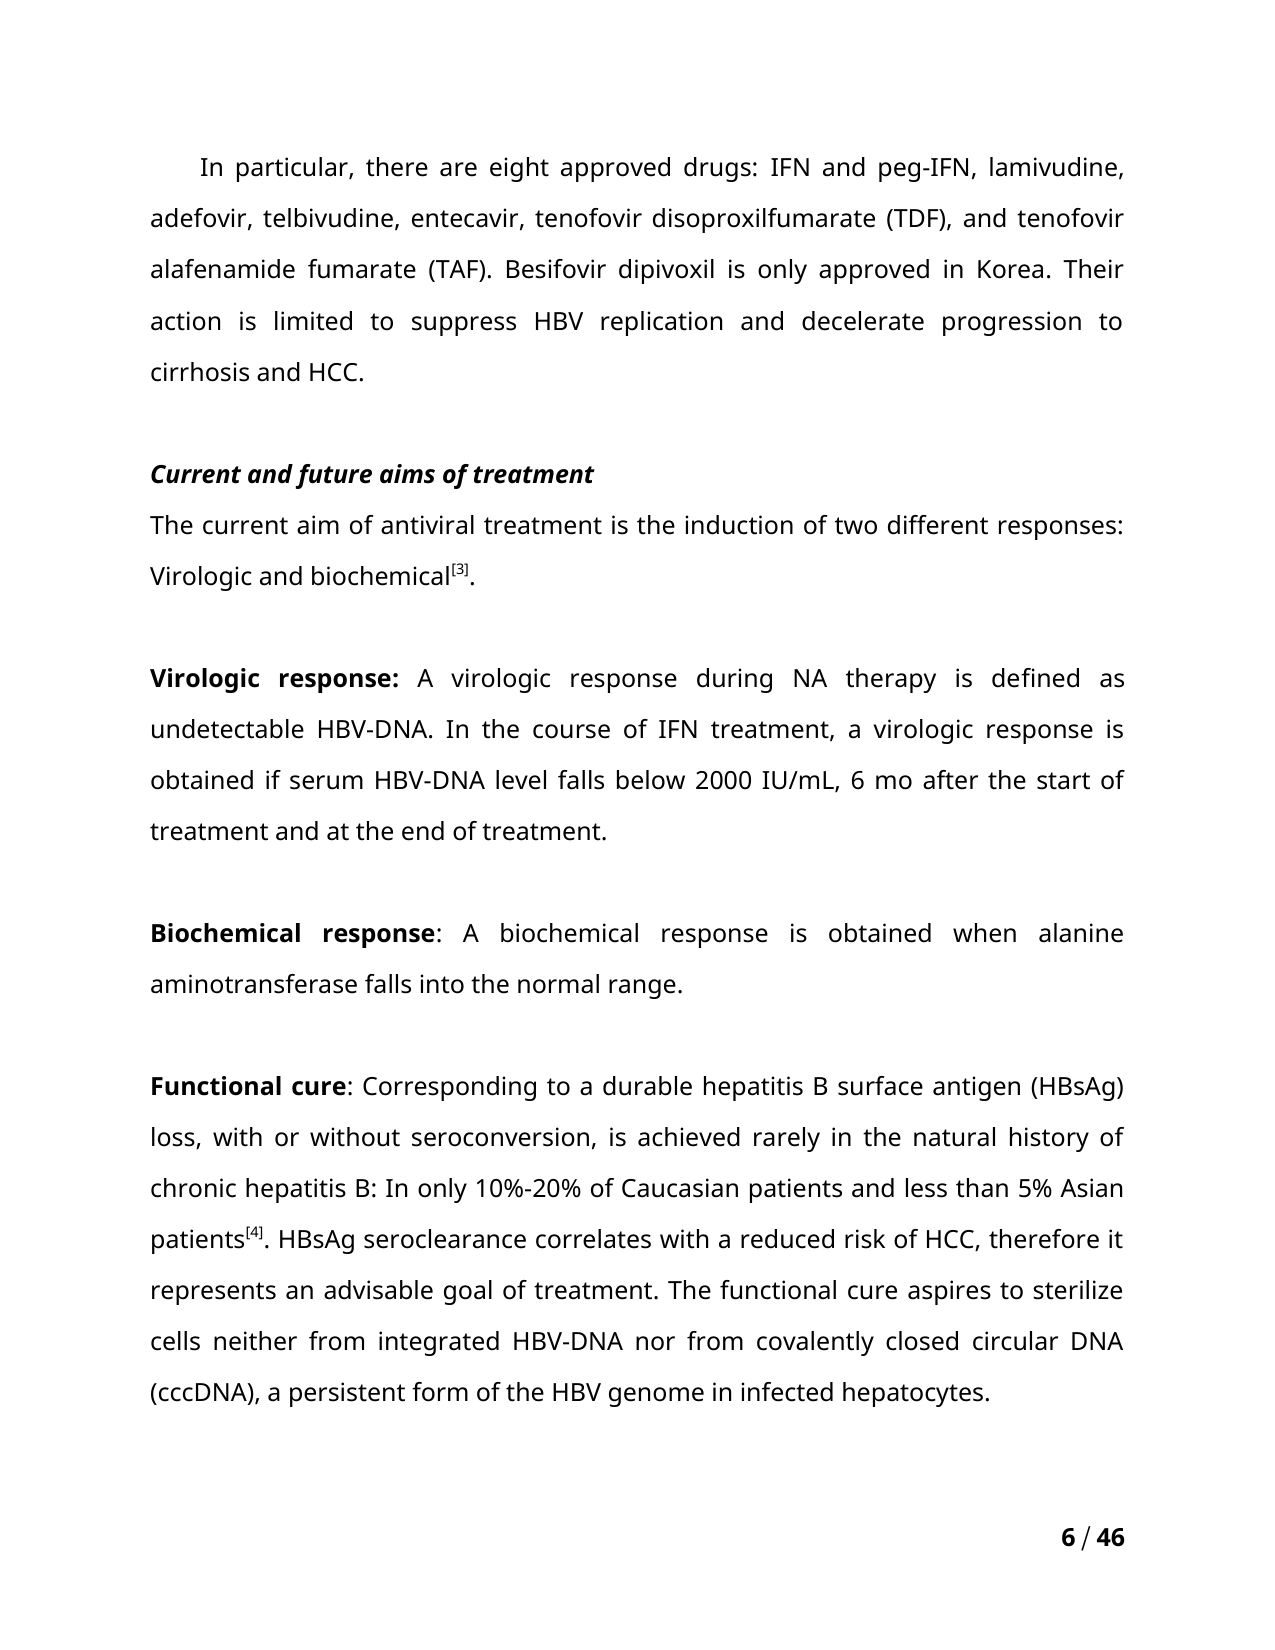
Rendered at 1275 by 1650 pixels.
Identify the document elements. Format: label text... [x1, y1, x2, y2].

text Current and future aims of treatment [150, 456, 1125, 490]
text Biochemical response: A biochemical response is obtained when alanine aminotransferase falls into the normal range. [150, 916, 1125, 1001]
text Virologic response: A virologic response during NA therapy is deﬁned as undetectable HBV-DNA. In the course of IFN treatment, a virologic response is obtained if serum HBV-DNA level falls below 2000 IU/mL, 6 mo after the start of treatment and at the end of treatment. [150, 660, 1125, 848]
text Functional cure: Corresponding to a durable hepatitis B surface antigen (HBsAg) loss, with or without seroconversion, is achieved rarely in the natural history of chronic hepatitis B: In only 10%-20% of Caucasian patients and less than 5% Asian patients[4]. HBsAg seroclearance correlates with a reduced risk of HCC, therefore it represents an advisable goal of treatment. The functional cure aspires to sterilize cells neither from integrated HBV-DNA nor from covalently closed circular DNA (cccDNA), a persistent form of the HBV genome in infected hepatocytes. [150, 1069, 1125, 1409]
text The current aim of antiviral treatment is the induction of two different responses: Virologic and biochemical[3]. [150, 507, 1125, 592]
text In particular, there are eight approved drugs: IFN and peg-IFN, lamivudine, adefovir, telbivudine, entecavir, tenofovir disoproxilfumarate (TDF), and tenofovir alafenamide fumarate (TAF). Besifovir dipivoxil is only approved in Korea. Their action is limited to suppress HBV replication and decelerate progression to cirrhosis and HCC. [150, 150, 1125, 388]
